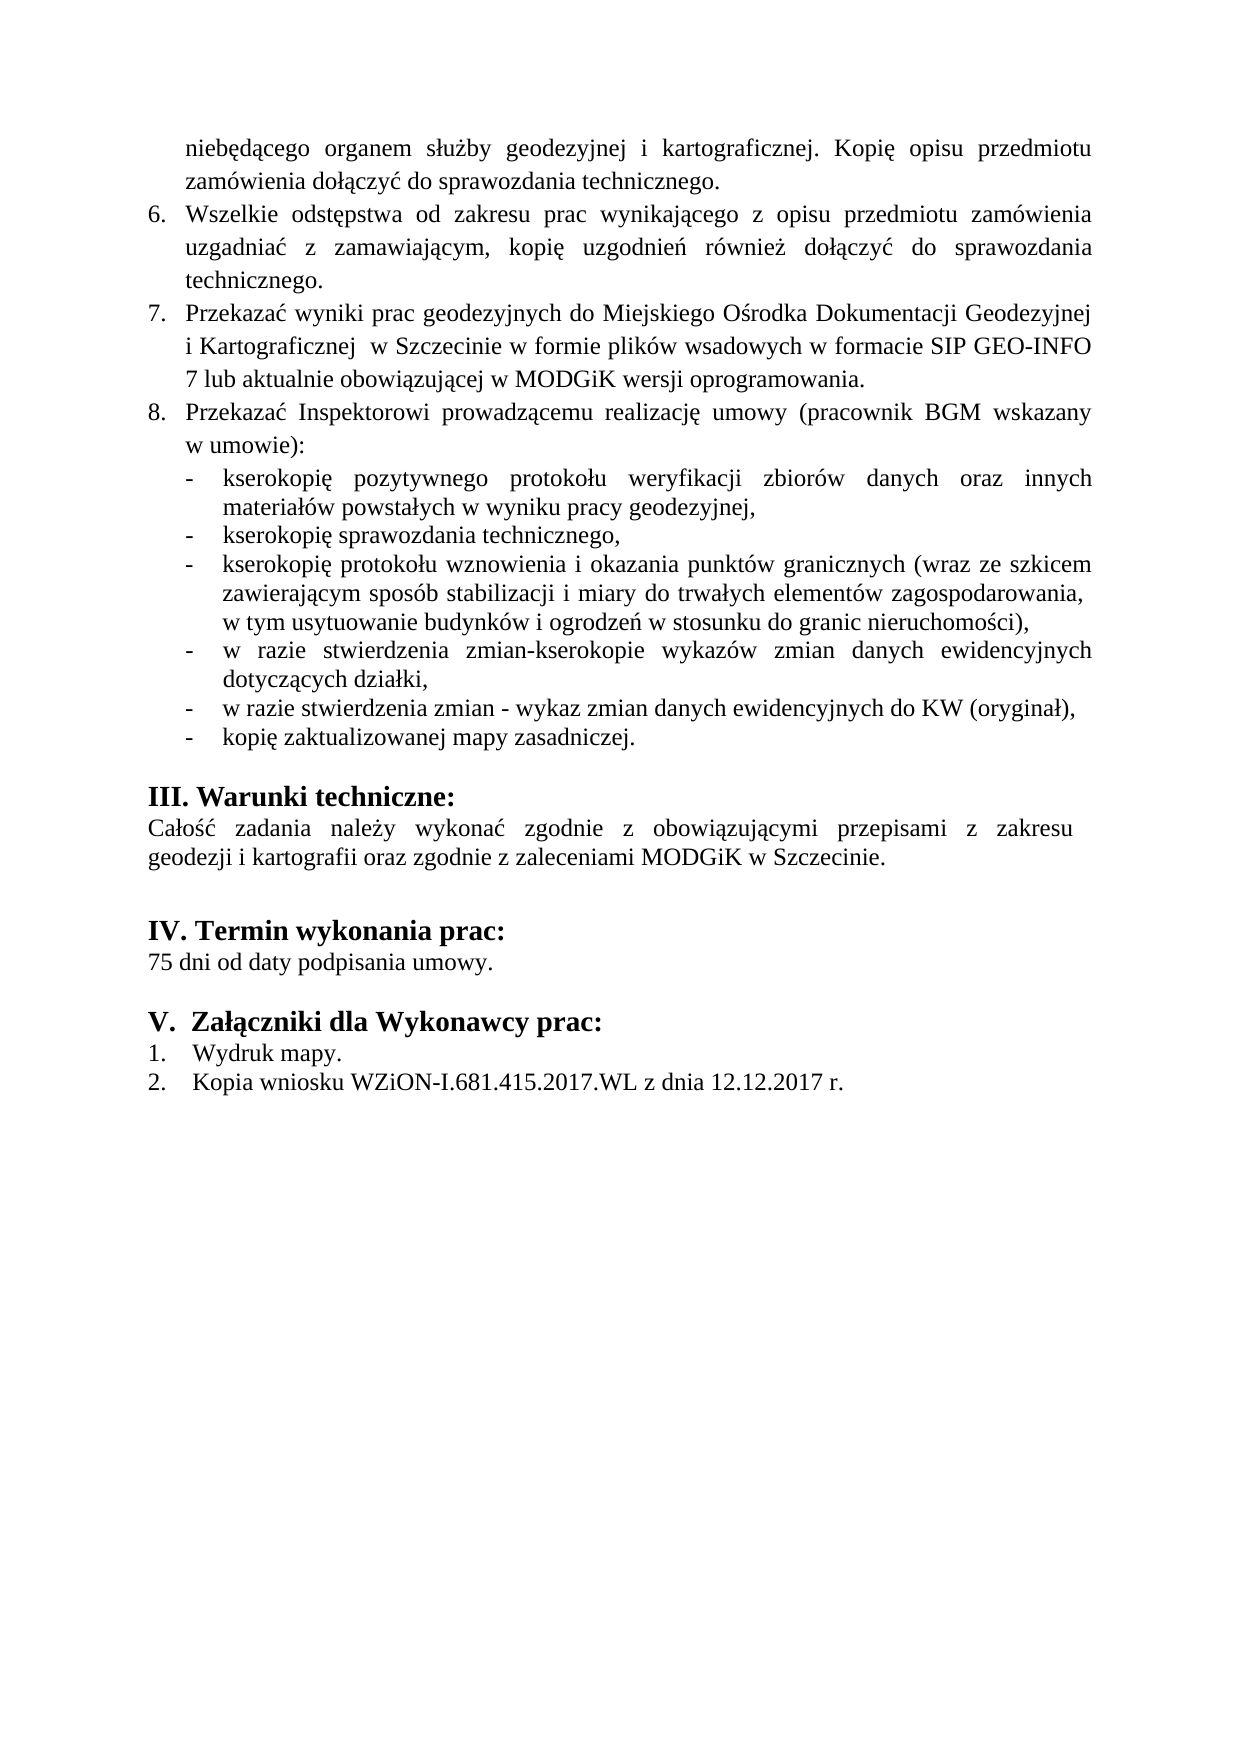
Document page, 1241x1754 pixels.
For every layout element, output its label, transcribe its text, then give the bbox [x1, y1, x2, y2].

list Wszelkie odstępstwa od zakresu prac wynikającego z opisu przedmiotu zamówienia uzgadniać z zamawiającym, kopię uzgodnień również dołączyć do sprawozdania technicznego. [148, 199, 1093, 294]
list w razie stwierdzenia zmian - wykaz zmian danych ewidencyjnych do KW (oryginał), [185, 693, 1093, 722]
list w razie stwierdzenia zmian-kserokopie wykazów zmian danych ewidencyjnych dotyczących działki, [185, 636, 1093, 693]
list Przekazać Inspektorowi prowadzącemu realizację umowy (pracownik BGM wskazany w umowie): [148, 397, 1093, 459]
list Wydruk mapy. [148, 1038, 1093, 1067]
list kserokopię protokołu wznowienia i okazania punktów granicznych (wraz ze szkicem zawierającym sposób stabilizacji i miary do trwałych elementów zagospodarowania, w tym usytuowanie budynków i ogrodzeń w stosunku do granic nieruchomości), [185, 549, 1093, 636]
text 75 dni od daty podpisania umowy. [148, 947, 1093, 976]
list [148, 133, 1093, 195]
list kserokopię pozytywnego protokołu weryfikacji zbiorów danych oraz innych materiałów powstałych w wyniku pracy geodezyjnej, [185, 463, 1093, 521]
text Całość zadania należy wykonać zgodnie z obowiązującymi przepisami z zakresu geodezji i kartografii oraz zgodnie z zaleceniami MODGiK w Szczecinie. [148, 813, 1093, 870]
list kserokopię sprawozdania technicznego, [185, 521, 1093, 549]
text IV. Termin wykonania prac: [148, 913, 1093, 947]
list Kopia wniosku WZiON-I.681.415.2017.WL z dnia 12.12.2017 r. [148, 1067, 1093, 1096]
subtitle III. Warunki techniczne: [148, 779, 1093, 813]
list kopię zaktualizowanej mapy zasadniczej. [185, 722, 1093, 751]
list Przekazać wyniki prac geodezyjnych do Miejskiego Ośrodka Dokumentacji Geodezyjnej i Kartograficznej w Szczecinie w formie plików wsadowych w formacie SIP GEO-INFO 7 lub aktualnie obowiązującej w MODGiK wersji oprogramowania. [148, 298, 1093, 393]
text V. Załączniki dla Wykonawcy prac: [148, 1004, 1093, 1038]
